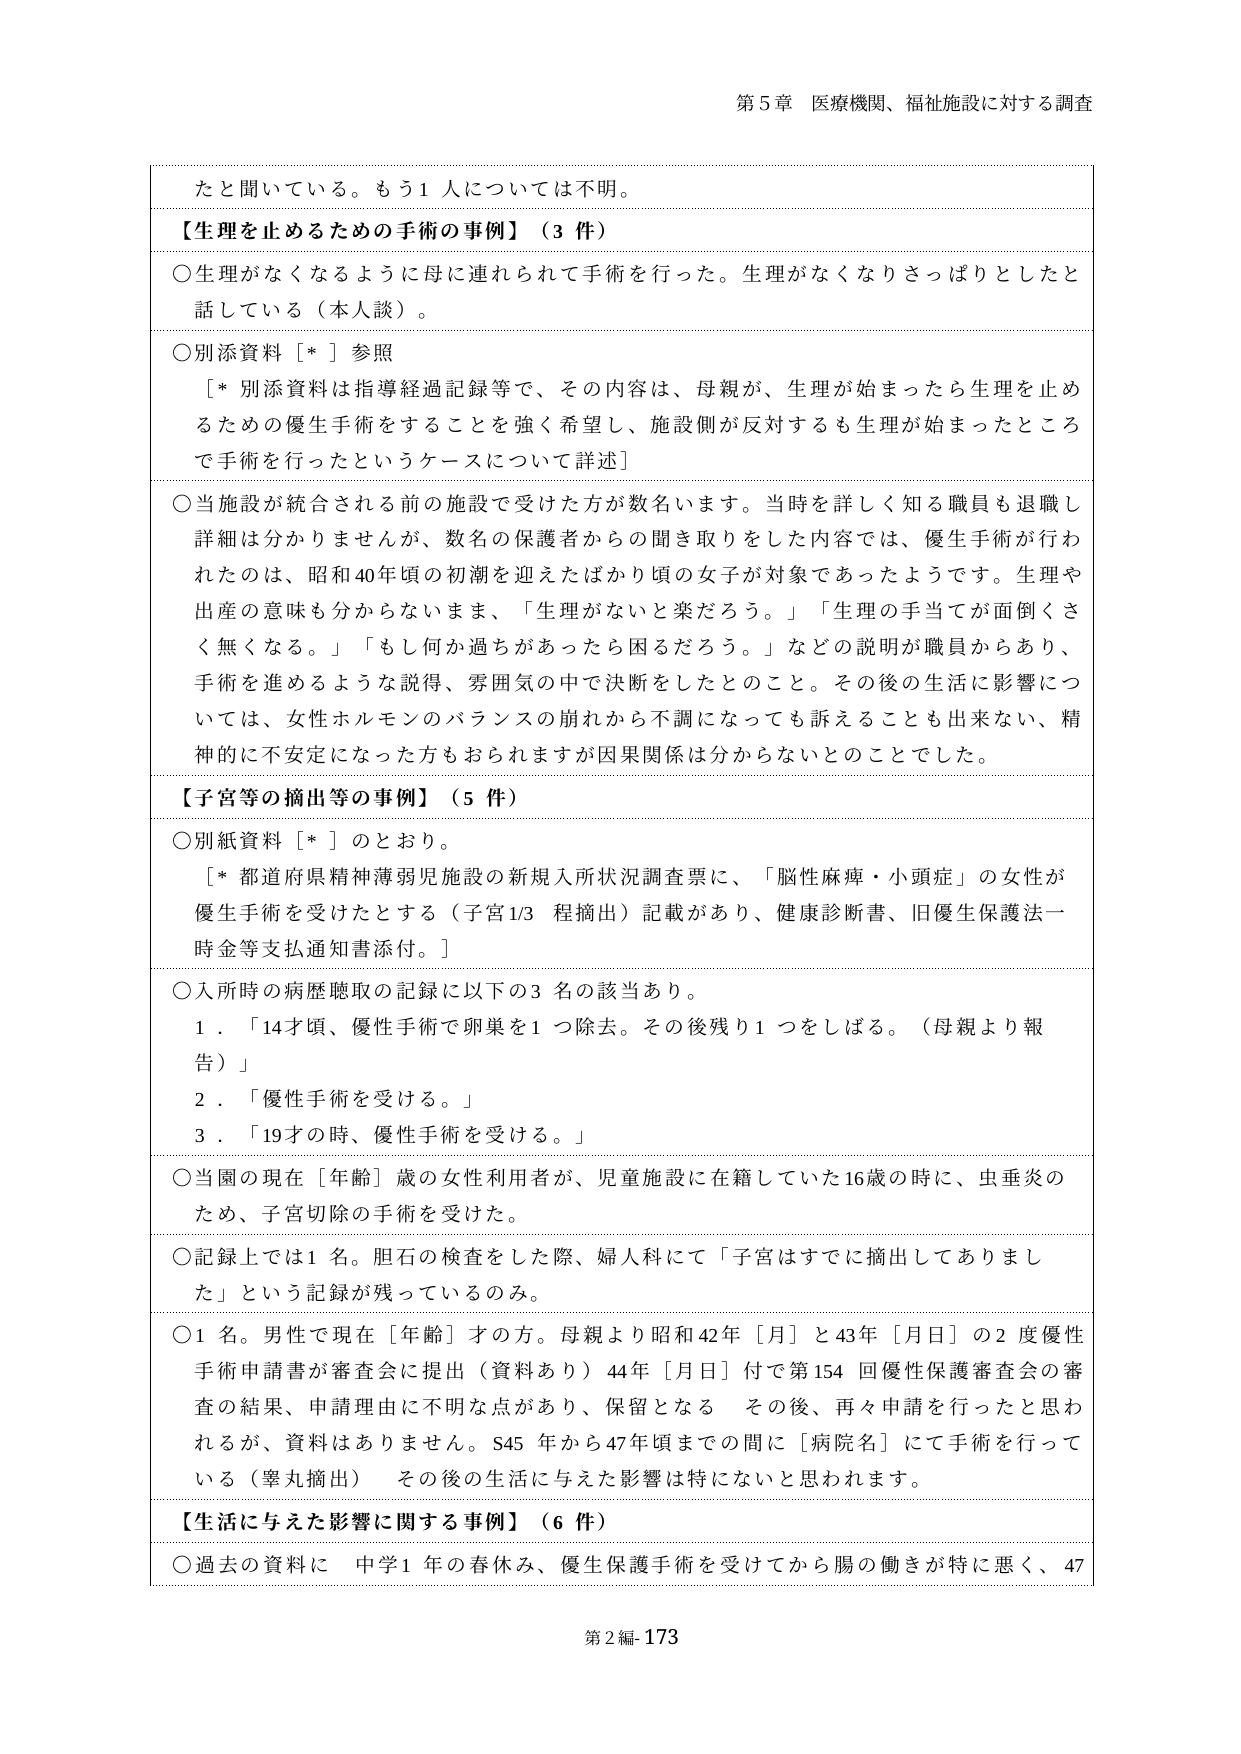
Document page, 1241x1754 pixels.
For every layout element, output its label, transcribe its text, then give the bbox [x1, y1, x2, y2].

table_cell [151, 1542, 1093, 1584]
table_cell 〇入所時の病歴聴取の記録に以下の3名の該当あり。 1．「14才頃、優性手術で卵巣を1つ除去。その後残り1つをしばる。（母親より報告）」 2．「優性手術を受ける。」 3．「19才の時、優性手術を受ける。」 [151, 968, 1093, 1155]
table_cell 〇生理がなくなるように母に連れられて手術を行った。生理がなくなりさっぱりとしたと話している（本人談）。 [151, 251, 1093, 330]
table_cell 〇別紙資料［*］のとおり。 ［*都道府県精神薄弱児施設の新規入所状況調査票に、「脳性麻痺・小頭症」の女性が優生手術を受けたとする（子宮1/3程摘出）記載があり、健康診断書、旧優生保護法一時金等支払通知書添付。］ [151, 818, 1093, 968]
table_cell 【子宮等の摘出等の事例】（5件） [151, 775, 1093, 818]
table_cell 【生理を止めるための手術の事例】（3件） [151, 208, 1093, 251]
table_cell 〇当施設が統合される前の施設で受けた方が数名います。当時を詳しく知る職員も退職し詳細は分かりませんが、数名の保護者からの聞き取りをした内容では、優生手術が行われたのは、昭和40年頃の初潮を迎えたばかり頃の女子が対象であったようです。生理や出産の意味も分からないまま、「生理がないと楽だろう。」「生理の手当てが面倒くさく無くなる。」「もし何か過ちがあったら困るだろう。」などの説明が職員からあり、手術を進めるような説得、雰囲気の中で決断をしたとのこと。その後の生活に影響については、女性ホルモンのバランスの崩れから不調になっても訴えることも出来ない、精神的に不安定になった方もおられますが因果関係は分からないとのことでした。 [151, 480, 1093, 775]
table_cell 〇別添資料［*］参照 ［*別添資料は指導経過記録等で、その内容は、母親が、生理が始まったら生理を止めるための優生手術をすることを強く希望し、施設側が反対するも生理が始まったところで手術を行ったというケースについて詳述］ [151, 330, 1093, 480]
table_cell 〇当園の現在［年齢］歳の女性利用者が、児童施設に在籍していた16歳の時に、虫垂炎のため、子宮切除の手術を受けた。 [151, 1155, 1093, 1233]
table_cell 【生活に与えた影響に関する事例】（6件） [151, 1499, 1093, 1542]
table_cell 〇記録上では1名。胆石の検査をした際、婦人科にて「子宮はすでに摘出してありました」という記録が残っているのみ。 [151, 1234, 1093, 1312]
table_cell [151, 165, 1093, 208]
table_cell 〇1名。男性で現在［年齢］才の方。母親より昭和42年［月］と43年［月日］の2度優性手術申請書が審査会に提出（資料あり）44年［月日］付で第154回優性保護審査会の審査の結果、申請理由に不明な点があり、保留となる その後、再々申請を行ったと思われるが、資料はありません。S45年から47年頃までの間に［病院名］にて手術を行っている（睾丸摘出） その後の生活に与えた影響は特にないと思われます。 [151, 1312, 1093, 1499]
